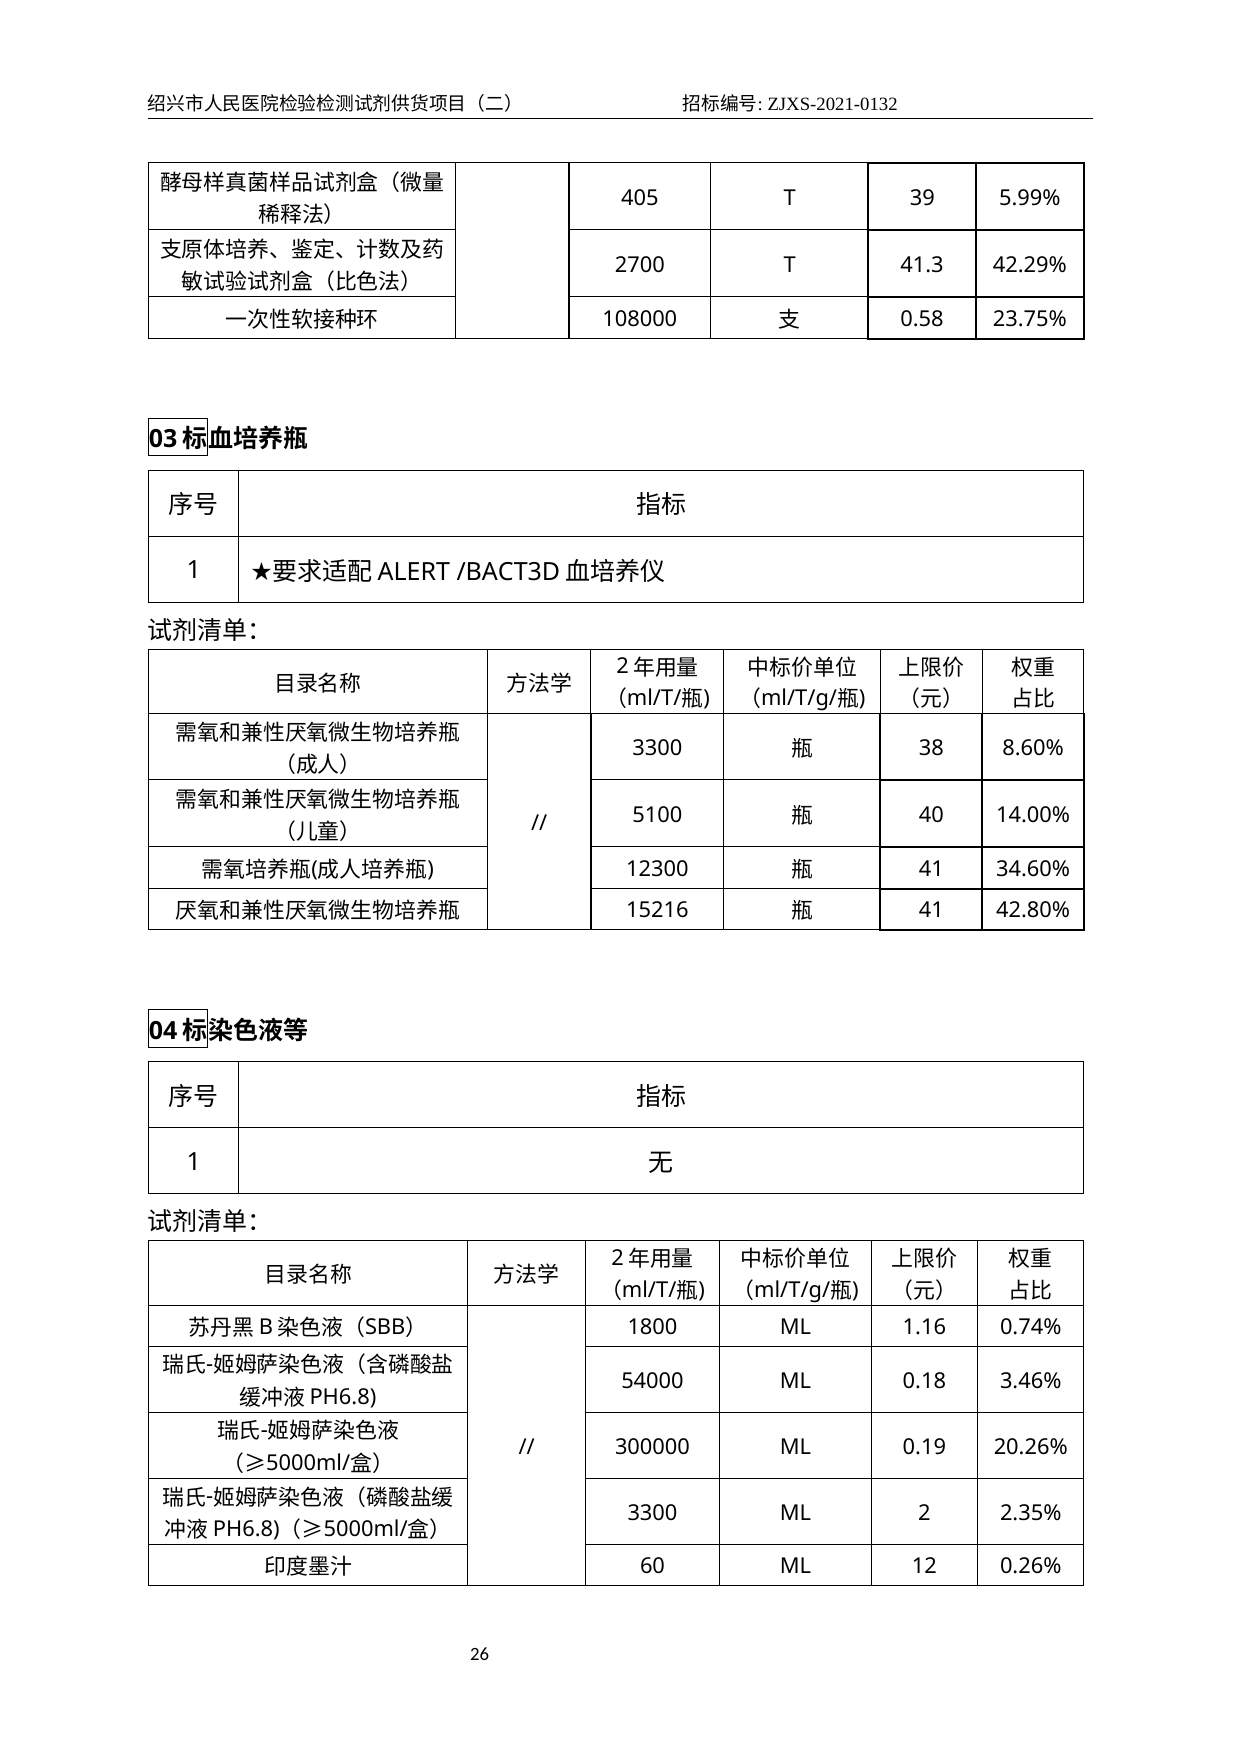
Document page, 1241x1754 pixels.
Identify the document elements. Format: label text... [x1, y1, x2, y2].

table_header 2年用量 （ml/T/瓶) [586, 1241, 719, 1304]
text 试剂清单： [148, 603, 1093, 648]
table_cell T [711, 230, 867, 296]
table_cell 2 [872, 1479, 977, 1544]
table_cell 0.18 [872, 1347, 977, 1412]
table_cell 54000 [586, 1347, 719, 1412]
text 04标染色液等 [148, 996, 1093, 1061]
table_cell 12 [872, 1545, 977, 1585]
table_header 序号 [149, 471, 238, 536]
table_cell 5100 [592, 780, 723, 846]
table_cell 0.19 [872, 1413, 977, 1478]
table_cell 需氧培养瓶(成人培养瓶) [149, 847, 487, 888]
text 03标血培养瓶 [148, 404, 1093, 469]
table_cell ML [720, 1479, 871, 1544]
table_cell 8.60% [983, 714, 1083, 779]
table_cell 0.74% [978, 1306, 1083, 1346]
table_header 方法学 [468, 1241, 585, 1304]
table_header 中标价单位 （ml/T/g/瓶) [720, 1241, 871, 1304]
table_cell 1800 [586, 1306, 719, 1346]
table_cell 一次性软接种环 [149, 297, 455, 337]
text 试剂清单： [148, 1194, 1093, 1240]
table_cell 41 [881, 848, 981, 888]
table_cell // [468, 1306, 585, 1585]
table_cell 需氧和兼性厌氧微生物培养瓶（儿童） [149, 780, 487, 846]
table_cell ★要求适配ALERT /BACT3D血培养仪 [239, 537, 1083, 602]
table_cell 23.75% [977, 298, 1083, 337]
table_cell 41 [881, 890, 981, 929]
table_cell 41.3 [869, 231, 975, 296]
table_cell ML [720, 1413, 871, 1478]
table_cell 2700 [570, 230, 710, 296]
table_cell 苏丹黑B染色液（SBB） [149, 1306, 467, 1346]
table_cell 酵母样真菌样品试剂盒（微量稀释法） [149, 163, 455, 229]
table_cell 印度墨汁 [149, 1545, 467, 1585]
table_cell ML [720, 1545, 871, 1585]
table_cell 1 [149, 537, 238, 602]
table_header 序号 [149, 1062, 238, 1127]
table_cell 405 [570, 163, 710, 229]
table_cell 15216 [592, 889, 723, 929]
table_cell 瓶 [724, 780, 879, 846]
table_cell 0.58 [869, 298, 975, 337]
table_cell // [488, 714, 590, 929]
table_cell 40 [881, 781, 981, 846]
table_header 指标 [239, 1062, 1083, 1127]
table_cell 需氧和兼性厌氧微生物培养瓶（成人） [149, 714, 487, 779]
table_cell 支 [711, 297, 867, 337]
table_cell 1 [149, 1128, 238, 1193]
table_cell T [711, 163, 867, 229]
table_cell 瓶 [724, 847, 879, 888]
table_cell ML [720, 1347, 871, 1412]
table_header 权重 占比 [983, 650, 1083, 713]
table_cell 瑞氏-姬姆萨染色液（磷酸盐缓冲液PH6.8)（≥5000ml/盒） [149, 1479, 467, 1544]
table_cell 300000 [586, 1413, 719, 1478]
table_cell 14.00% [983, 781, 1083, 846]
table_header 方法学 [488, 650, 590, 713]
table_cell 无 [239, 1128, 1083, 1193]
table_cell 20.26% [978, 1413, 1083, 1478]
table_cell 瓶 [724, 714, 879, 779]
table_header 目录名称 [149, 1241, 467, 1304]
table_cell ML [720, 1306, 871, 1346]
table_cell 0.26% [978, 1545, 1083, 1585]
table_cell 瑞氏-姬姆萨染色液（含磷酸盐缓冲液PH6.8) [149, 1347, 467, 1412]
table_cell 瑞氏-姬姆萨染色液（≥5000ml/盒） [149, 1413, 467, 1478]
table_cell 42.29% [977, 231, 1083, 296]
table_cell 34.60% [983, 848, 1083, 888]
table_cell 12300 [592, 847, 723, 888]
table_cell 3300 [592, 714, 723, 779]
table_cell 厌氧和兼性厌氧微生物培养瓶 [149, 889, 487, 929]
table_header 权重 占比 [978, 1241, 1083, 1304]
table_cell 瓶 [724, 889, 879, 929]
table_cell 3300 [586, 1479, 719, 1544]
table_cell 39 [869, 164, 975, 229]
table_header 上限价（元） [872, 1241, 977, 1304]
table_cell 60 [586, 1545, 719, 1585]
table_cell 38 [881, 714, 981, 779]
table_header 上限价（元） [881, 650, 982, 713]
table_header 指标 [239, 471, 1083, 536]
table_header 目录名称 [149, 650, 487, 713]
table_cell 2.35% [978, 1479, 1083, 1544]
table_header 2年用量 （ml/T/瓶) [591, 650, 723, 713]
table_cell 42.80% [983, 890, 1083, 929]
table_cell 3.46% [978, 1347, 1083, 1412]
table_cell 1.16 [872, 1306, 977, 1346]
table_cell 108000 [570, 297, 710, 337]
table_cell 支原体培养、鉴定、计数及药敏试验试剂盒（比色法） [149, 230, 455, 296]
table_cell 5.99% [977, 164, 1083, 229]
table_header 中标价单位 （ml/T/g/瓶) [724, 650, 880, 713]
